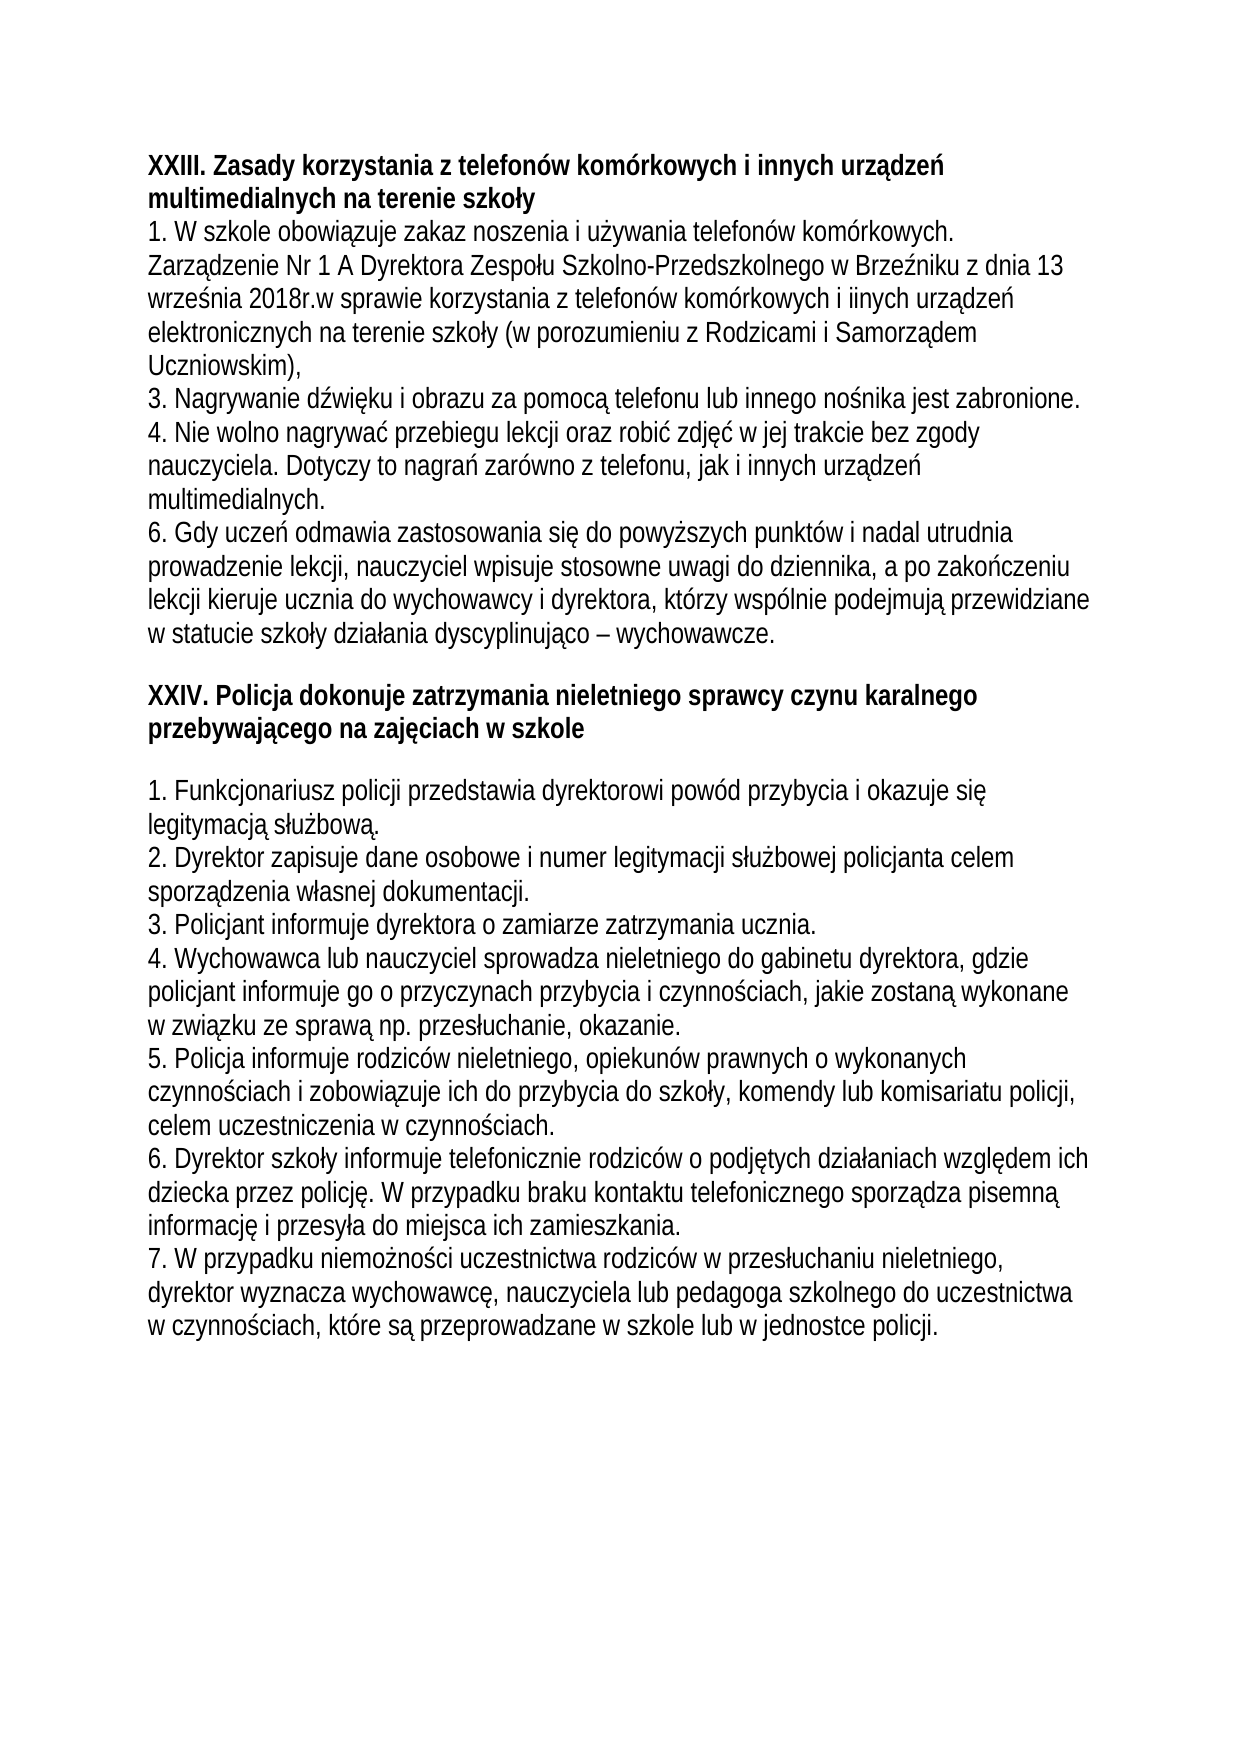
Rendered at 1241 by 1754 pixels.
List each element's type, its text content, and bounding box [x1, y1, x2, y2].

text XXIV. Policja dokonuje zatrzymania nieletniego sprawcy czynu karalnego przebywającego na zajęciach w szkole [148, 678, 1093, 745]
text 1. Funkcjonariusz policji przedstawia dyrektorowi powód przybycia i okazuje się legitymacją służbową. [148, 773, 1093, 840]
text 3. Nagrywanie dźwięku i obrazu za pomocą telefonu lub innego nośnika jest zabronione. [148, 382, 1093, 415]
text 2. Dyrektor zapisuje dane osobowe i numer legitymacji służbowej policjanta celem sporządzenia własnej dokumentacji. [148, 840, 1093, 907]
text 1. W szkole obowiązuje zakaz noszenia i używania telefonów komórkowych. Zarządzenie Nr 1 A Dyrektora Zespołu Szkolno-Przedszkolnego w Brzeźniku z dnia 13 września 2018r.w sprawie korzystania z telefonów komórkowych i iinych urządzeń elektronicznych na terenie szkoły (w porozumieniu z Rodzicami i Samorządem Uczniowskim), [148, 214, 1093, 382]
text 6. Gdy uczeń odmawia zastosowania się do powyższych punktów i nadal utrudnia prowadzenie lekcji, nauczyciel wpisuje stosowne uwagi do dziennika, a po zakończeniu lekcji kieruje ucznia do wychowawcy i dyrektora, którzy wspólnie podejmują przewidziane w statucie szkoły działania dyscyplinująco – wychowawcze. [148, 515, 1093, 649]
text 5. Policja informuje rodziców nieletniego, opiekunów prawnych o wykonanych czynnościach i zobowiązuje ich do przybycia do szkoły, komendy lub komisariatu policji, celem uczestniczenia w czynnościach. [148, 1041, 1093, 1141]
text XXIII. Zasady korzystania z telefonów komórkowych i innych urządzeń multimedialnych na terenie szkoły [148, 148, 1093, 214]
text 6. Dyrektor szkoły informuje telefonicznie rodziców o podjętych działaniach względem ich dziecka przez policję. W przypadku braku kontaktu telefonicznego sporządza pisemną informację i przesyła do miejsca ich zamieszkania. [148, 1141, 1093, 1242]
text 4. Wychowawca lub nauczyciel sprowadza nieletniego do gabinetu dyrektora, gdzie policjant informuje go o przyczynach przybycia i czynnościach, jakie zostaną wykonane w związku ze sprawą np. przesłuchanie, okazanie. [148, 941, 1093, 1041]
text 3. Policjant informuje dyrektora o zamiarze zatrzymania ucznia. [148, 907, 1093, 941]
text 4. Nie wolno nagrywać przebiegu lekcji oraz robić zdjęć w jej trakcie bez zgody nauczyciela. Dotyczy to nagrań zarówno z telefonu, jak i innych urządzeń multimedialnych. [148, 415, 1093, 515]
text 7. W przypadku niemożności uczestnictwa rodziców w przesłuchaniu nieletniego, dyrektor wyznacza wychowawcę, nauczyciela lub pedagoga szkolnego do uczestnictwa w czynnościach, które są przeprowadzane w szkole lub w jednostce policji. [148, 1242, 1093, 1342]
